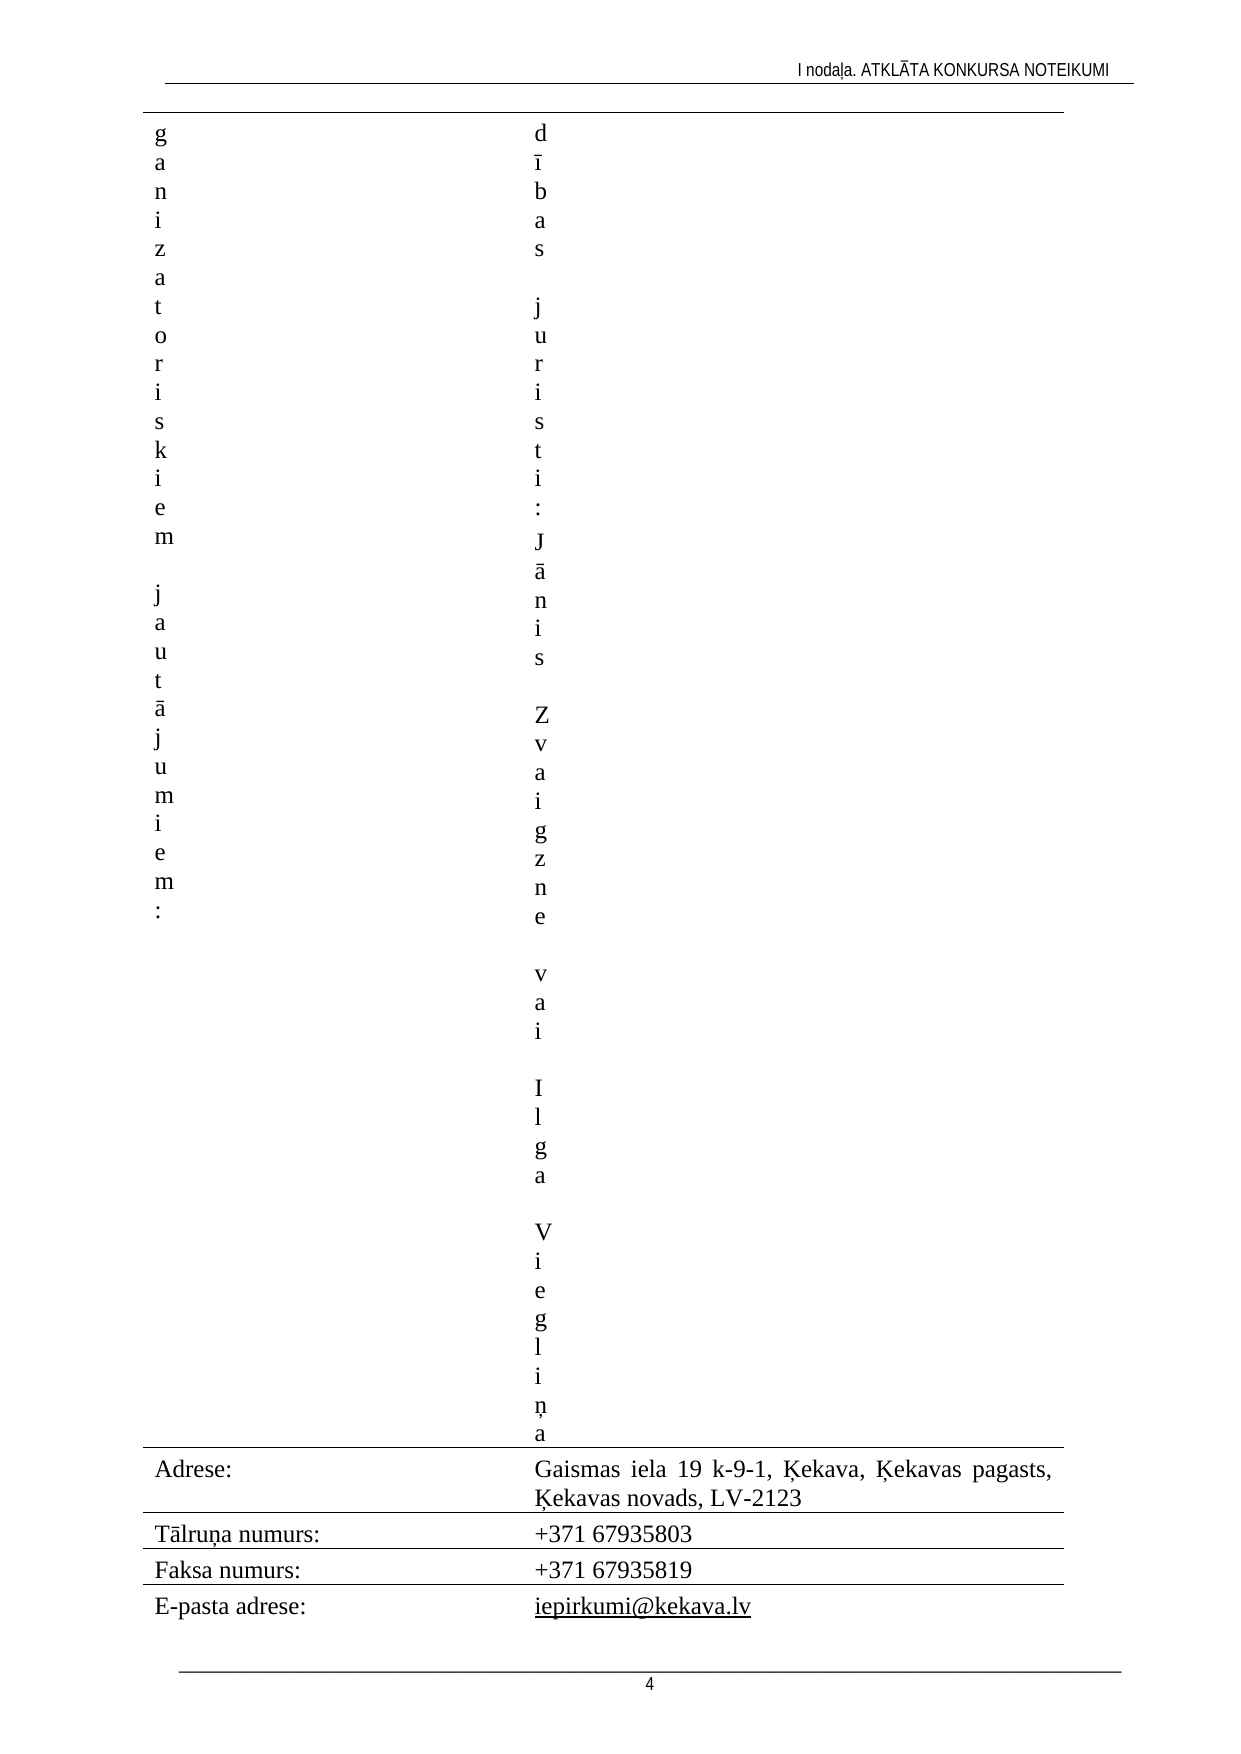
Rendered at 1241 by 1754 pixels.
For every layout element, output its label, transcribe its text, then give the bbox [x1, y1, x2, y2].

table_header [143, 113, 523, 1447]
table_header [523, 113, 1063, 1447]
table_cell Tālruņa numurs: [143, 1513, 523, 1548]
table_cell +371 67935803 [523, 1513, 1063, 1548]
table_cell E-pasta adrese: [143, 1585, 523, 1620]
table_cell Gaismas iela 19 k-9-1, Ķekava, Ķekavas pagasts, Ķekavas novads, LV-2123 [523, 1448, 1063, 1512]
table_cell Adrese: [143, 1448, 523, 1512]
table_cell iepirkumi@kekava.lv [523, 1585, 1063, 1620]
table_cell Faksa numurs: [143, 1549, 523, 1584]
table_cell +371 67935819 [523, 1549, 1063, 1584]
